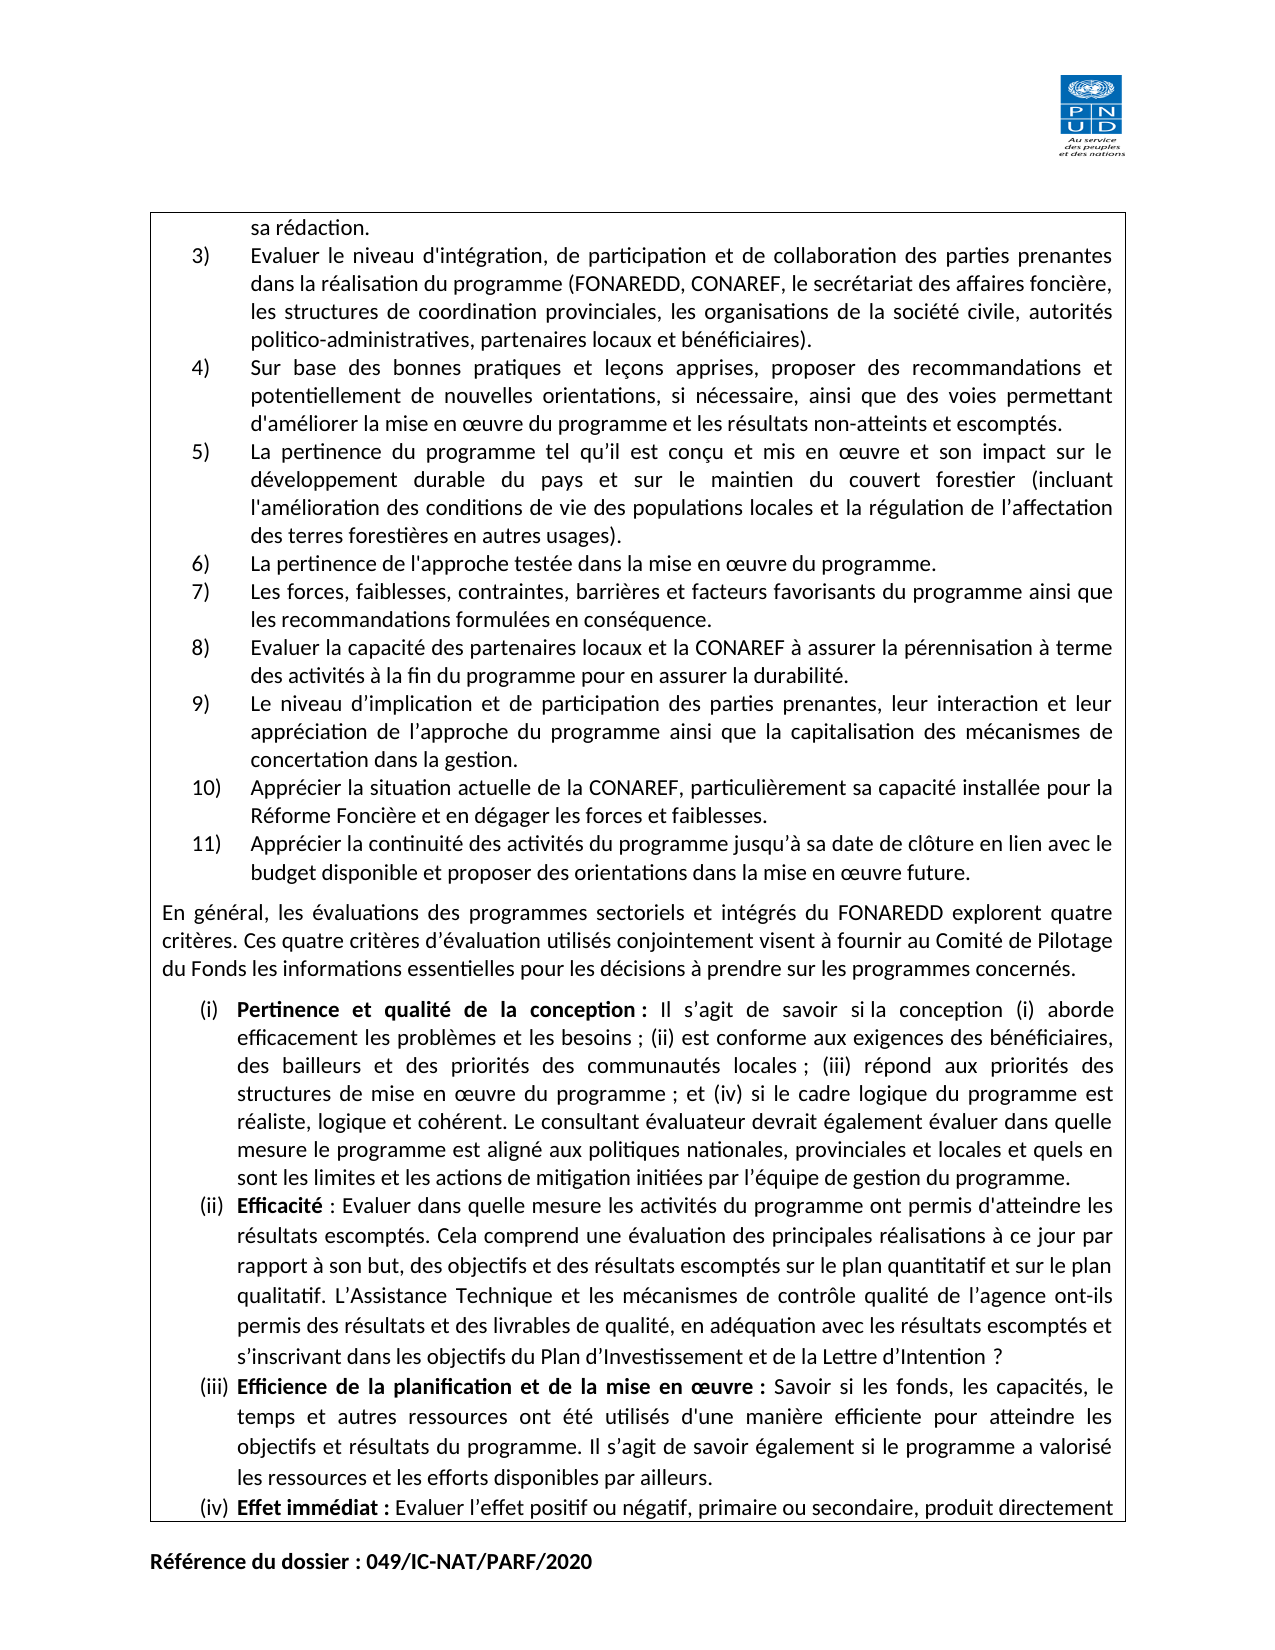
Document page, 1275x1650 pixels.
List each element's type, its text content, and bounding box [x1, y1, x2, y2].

picture [1058, 75, 1125, 160]
